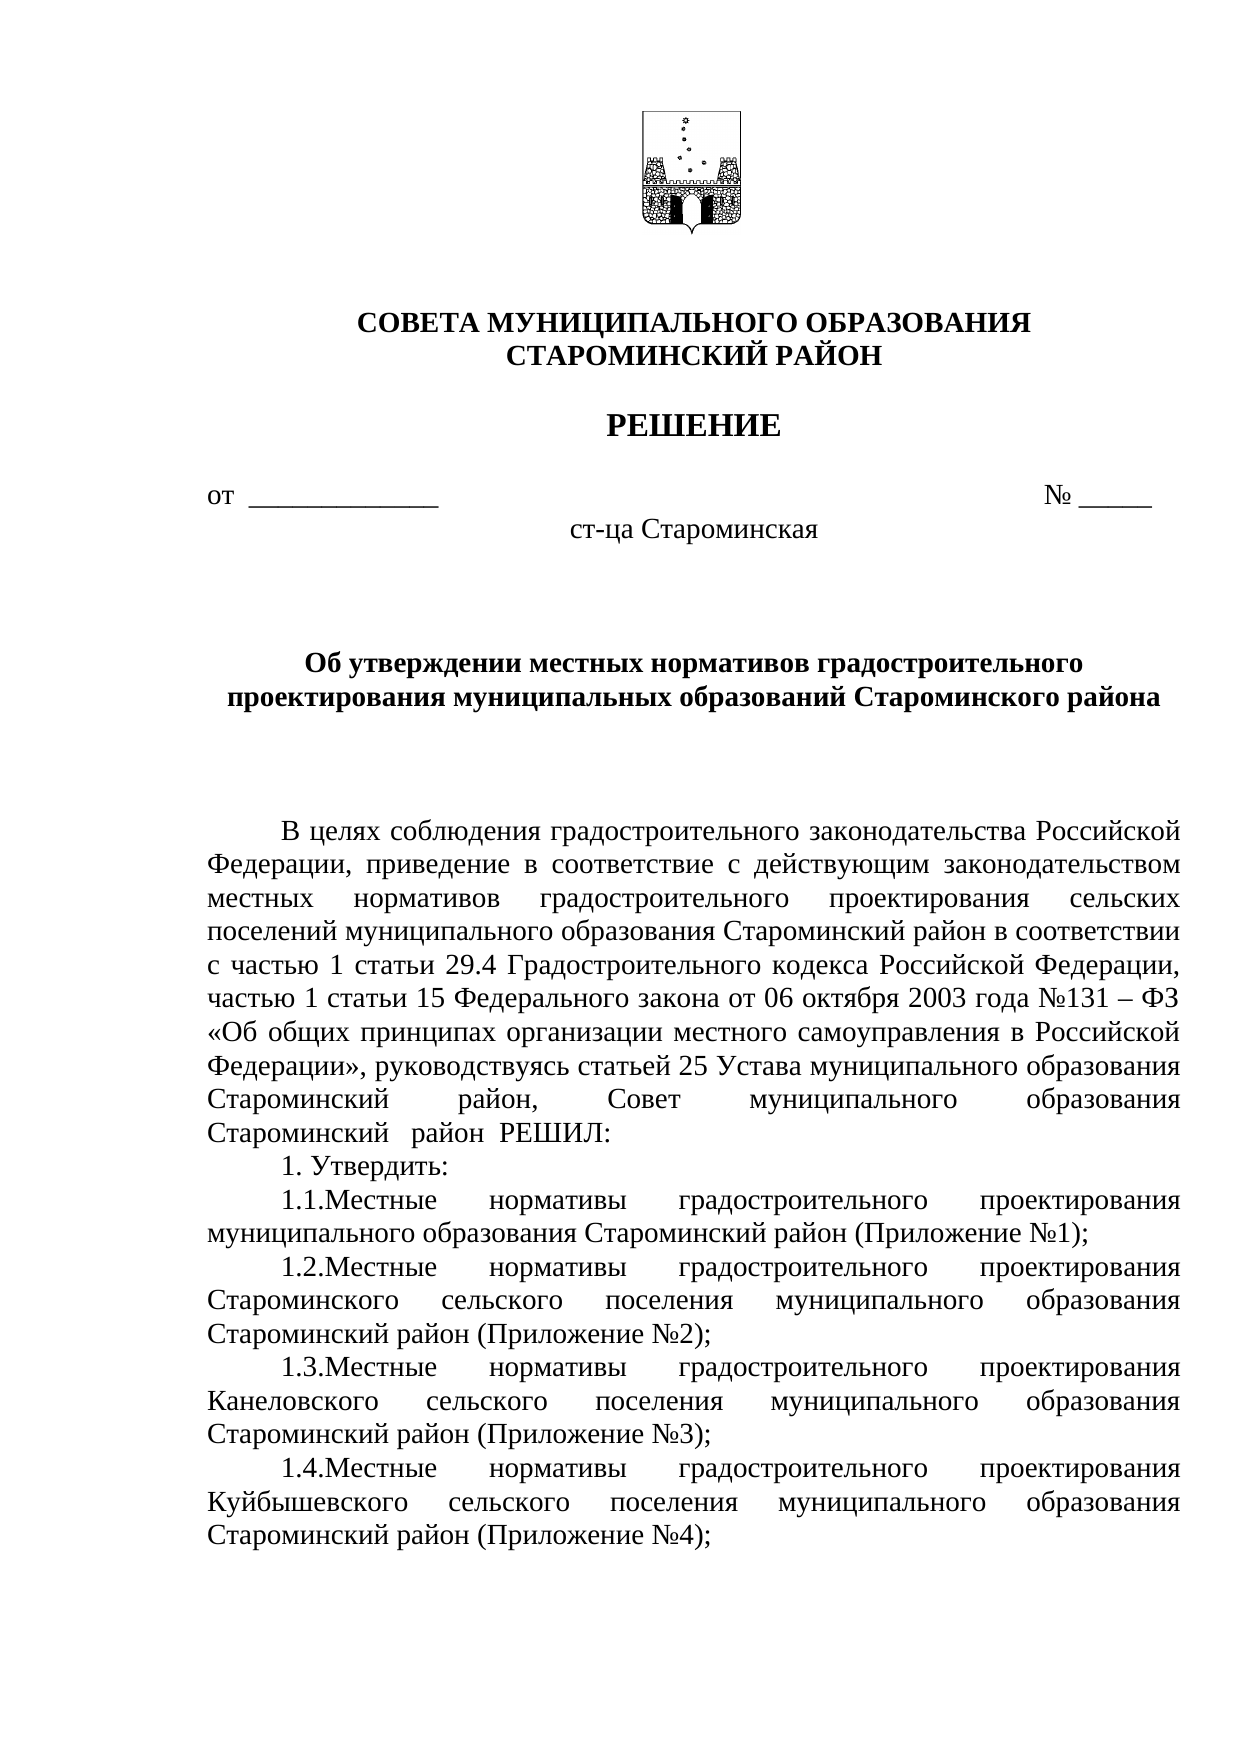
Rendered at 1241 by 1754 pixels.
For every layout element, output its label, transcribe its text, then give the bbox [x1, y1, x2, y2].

text 1. Утвердить: [207, 1148, 1181, 1182]
text Об утверждении местных нормативов градостроительного проектирования муниципальных образований Староминского района [207, 645, 1181, 712]
text 1.3.Местные нормативы градостроительного проектирования Канеловского сельского поселения муниципального образования Староминский район (Приложение №3); [207, 1349, 1181, 1450]
text 1.1.Местные нормативы градостроительного проектирования муниципального образования Староминский район (Приложение №1); [207, 1182, 1181, 1249]
subtitle ст-ца Староминская [207, 511, 1181, 544]
picture [642, 111, 741, 235]
text 1.2.Местные нормативы градостроительного проектирования Староминского сельского поселения муниципального образования Староминский район (Приложение №2); [207, 1249, 1181, 1349]
text В целях соблюдения градостроительного законодательства Российской Федерации, приведение в соответствие с действующим законодательством местных нормативов градостроительного проектирования сельских поселений муниципального образования Староминский район в соответствии с частью 1 статьи 29.4 Градостроительного кодекса Российской Федерации, частью 1 статьи 15 Федерального закона от 06 октября 2003 года №131 – ФЗ «Об общих принципах организации местного самоуправления в Российской Федерации», руководствуясь статьей 25 Устава муниципального образования Староминский район, Совет муниципального образования Староминский район РЕШИЛ: [207, 813, 1181, 1148]
text от _____________ № _____ [207, 477, 1181, 511]
text 1.4.Местные нормативы градостроительного проектирования Куйбышевского сельского поселения муниципального образования Староминский район (Приложение №4); [207, 1450, 1181, 1551]
text СОВЕТА МУНИЦИПАЛЬНОГО ОБРАЗОВАНИЯ [207, 305, 1181, 338]
text РЕШЕНИЕ [207, 406, 1181, 444]
text СТАРОМИНСКИЙ РАЙОН [207, 338, 1181, 372]
